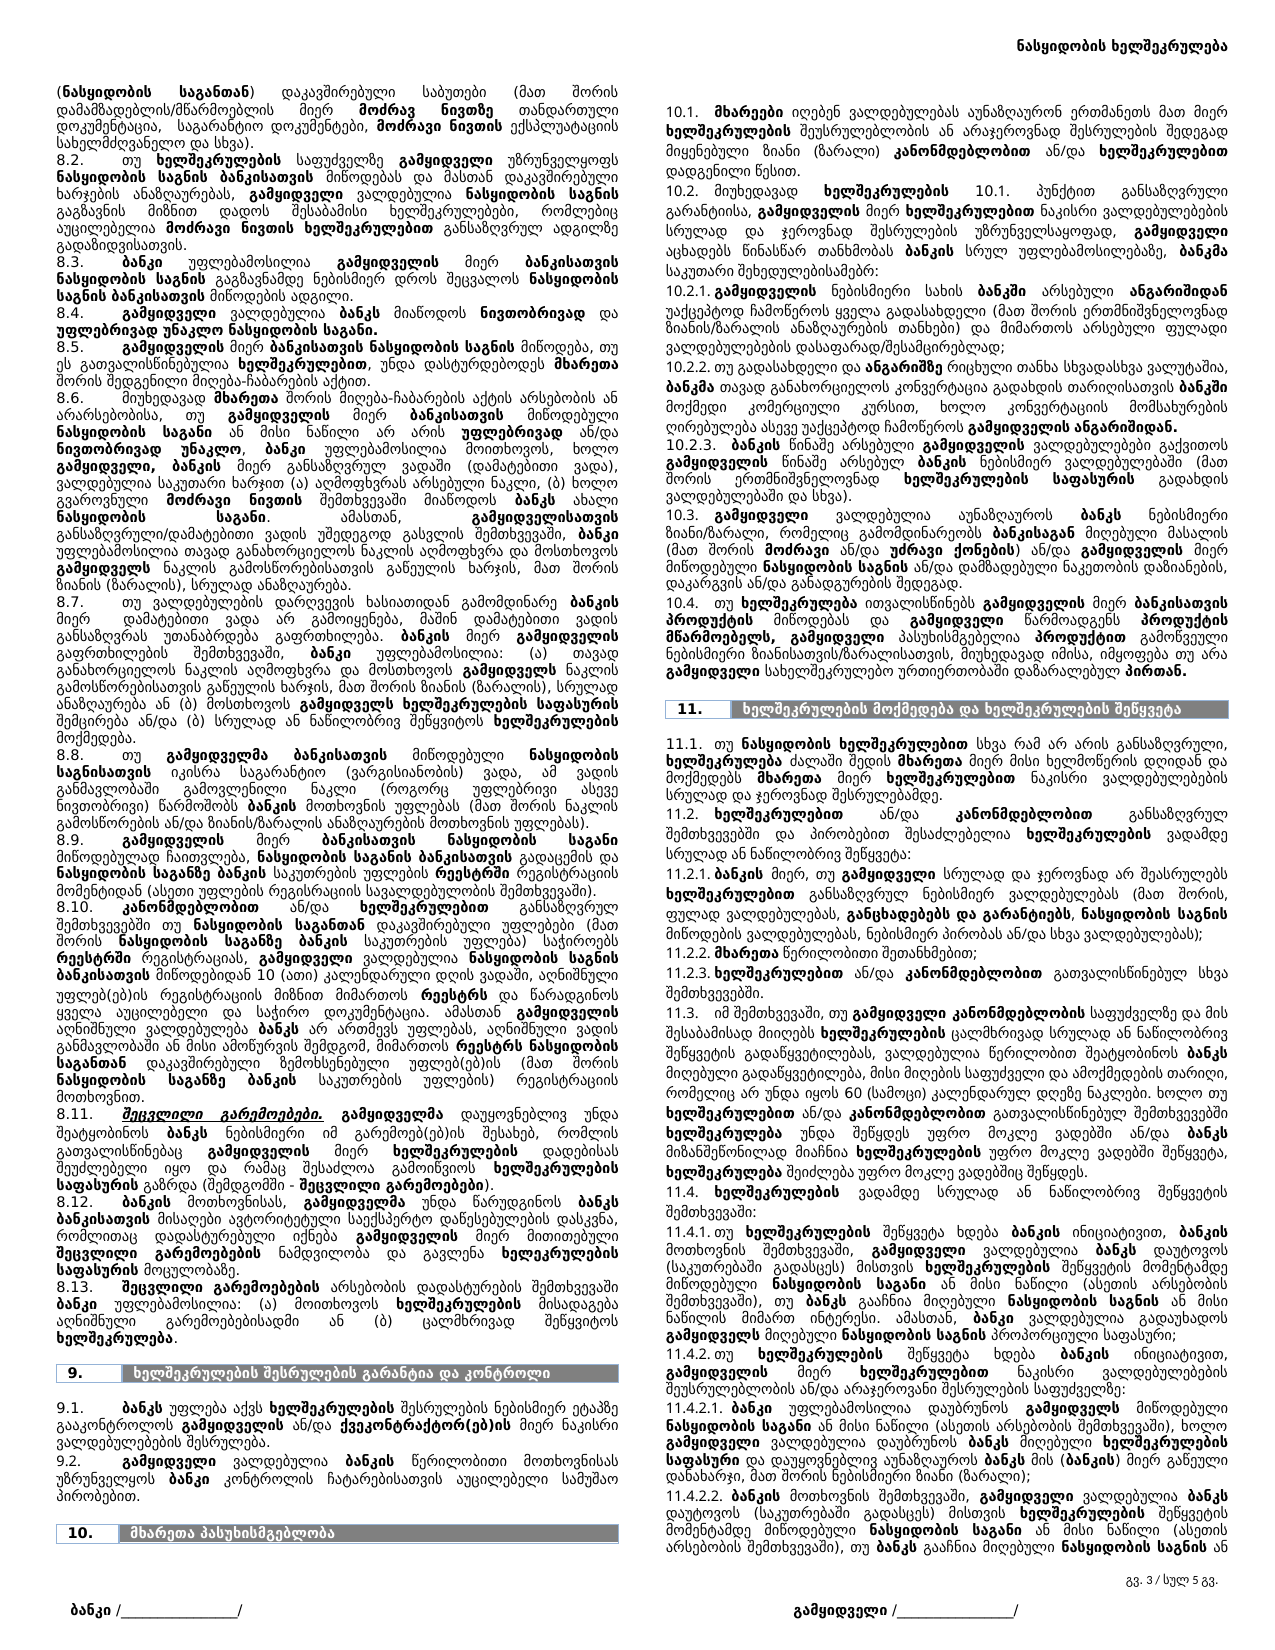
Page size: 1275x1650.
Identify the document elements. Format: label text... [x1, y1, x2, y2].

list თუ ხელშეკრულების შეწყვეტა ხდება ბანკის ინიციატივით, ბანკის მოთხოვნის შემთხვევაში, გამყიდველი ვალდებულია ბანკს დაუტოვოს (საკუთრებაში გადასცეს) მისთვის ხელშეკრულების შეწყვეტის მომენტამდე მიწოდებული ნასყიდობის საგანი ან მისი ნაწილი (ასეთის არსებობის შემთხვევაში), თუ ბანკს გააჩნია მიღებული ნასყიდობის საგნის ან მისი ნაწილის მიმართ ინტერესი. ამასთან, ბანკი ვალდებულია გადაუხადოს გამყიდველს მიღებული ნასყიდობის საგნის პროპორციული საფასური; [666, 1222, 1228, 1344]
list გამყიდველი ვალდებულია ბანკის წერილობითი მოთხოვნისას უზრუნველყოს ბანკი კონტროლის ჩატარებისათვის აუცილებელი სამუშაო პირობებით. [56, 1451, 619, 1504]
list თუ ვალდებულების დარღვევის ხასიათიდან გამომდინარე ბანკის მიერ დამატებითი ვადა არ გამოიყენება, მაშინ დამატებითი ვადის განსაზღვრას უთანაბრდება გაფრთხილება. ბანკის მიერ გამყიდველის გაფრთხილების შემთხვევაში, ბანკი უფლებამოსილია: (ა) თავად განახორციელოს ნაკლის აღმოფხვრა და მოსთხოვოს გამყიდველს ნაკლის გამოსწორებისათვის გაწეულის ხარჯის, მათ შორის ზიანის (ზარალის), სრულად ანაზღაურება ან (ბ) მოსთხოვოს გამყიდველს ხელშეკრულების საფასურის შემცირება ან/და (ბ) სრულად ან ნაწილობრივ შეწყვიტოს ხელშეკრულების მოქმედება. [56, 594, 619, 747]
list თუ ხელშეკრულების საფუძველზე გამყიდველი უზრუნველყოფს ნასყიდობის საგნის ბანკისათვის მიწოდებას და მასთან დაკავშირებული ხარჯების ანაზღაურებას, გამყიდველი ვალდებულია ნასყიდობის საგნის გაგზავნის მიზნით დადოს შესაბამისი ხელშეკრულებები, რომლებიც აუცილებელია მოძრავი ნივთის ხელშეკრულებით განსაზღვრულ ადგილზე გადაზიდვისათვის. [56, 152, 619, 254]
list ბანკი უფლებამოსილია დაუბრუნოს გამყიდველს მიწოდებული ნასყიდობის საგანი ან მისი ნაწილი (ასეთის არსებობის შემთხვევაში), ხოლო გამყიდველი ვალდებულია დაუბრუნოს ბანკს მიღებული ხელშეკრულების საფასური და დაუყოვნებლივ აუნაზღაუროს ბანკს მის (ბანკის) მიერ გაწეული დანახარჯი, მათ შორის ნებისმიერი ზიანი (ზარალი); [666, 1397, 1228, 1485]
list მხარეები იღებენ ვალდებულებას აუნაზღაურონ ერთმანეთს მათ მიერ ხელშეკრულების შეუსრულებლობის ან არაჯეროვნად შესრულების შედეგად მიყენებული ზიანი (ზარალი) კანონმდებლობით ან/და ხელშეკრულებით დადგენილი წესით. [666, 101, 1228, 181]
list მიუხედავად მხარეთა შორის მიღება-ჩაბარების აქტის არსებობის ან არარსებობისა, თუ გამყიდველის მიერ ბანკისათვის მიწოდებული ნასყიდობის საგანი ან მისი ნაწილი არ არის უფლებრივად ან/და ნივთობრივად უნაკლო, ბანკი უფლებამოსილია მოითხოვოს, ხოლო გამყიდველი, ბანკის მიერ განსაზღვრულ ვადაში (დამატებითი ვადა), ვალდებულია საკუთარი ხარჯით (ა) აღმოფხვრას არსებული ნაკლი, (ბ) ხოლო გვაროვნული მოძრავი ნივთის შემთხვევაში მიაწოდოს ბანკს ახალი ნასყიდობის საგანი. ამასთან, გამყიდველისათვის განსაზღვრული/დამატებითი ვადის უშედეგოდ გასვლის შემთხვევაში, ბანკი უფლებამოსილია თავად განახორციელოს ნაკლის აღმოფხვრა და მოსთხოვოს გამყიდველს ნაკლის გამოსწორებისათვის გაწეულის ხარჯის, მათ შორის ზიანის (ზარალის), სრულად ანაზღაურება. [56, 390, 619, 594]
list მიუხედავად ხელშეკრულების 10.1. პუნქტით განსაზღვრული გარანტიისა, გამყიდველის მიერ ხელშეკრულებით ნაკისრი ვალდებულებების სრულად და ჯეროვნად შესრულების უზრუნველსაყოფად, გამყიდველი აცხადებს წინასწარ თანხმობას ბანკის სრულ უფლებამოსილებაზე, ბანკმა საკუთარი შეხედულებისამებრ: [666, 181, 1228, 280]
list ბანკის მიერ, თუ გამყიდველი სრულად და ჯეროვნად არ შეასრულებს ხელშეკრულებით განსაზღვრულ ნებისმიერ ვალდებულებას (მათ შორის, ფულად ვალდებულებას, განცხადებებს და გარანტიებს, ნასყიდობის საგნის მიწოდების ვალდებულებას, ნებისმიერ პირობას ან/და სხვა ვალდებულებას); [666, 864, 1228, 943]
list შეცვლილი გარემოებები. გამყიდველმა დაუყოვნებლივ უნდა შეატყობინოს ბანკს ნებისმიერი იმ გარემოებ(ებ)ის შესახებ, რომლის გათვალისწინებაც გამყიდველის მიერ ხელშეკრულების დადებისას შეუძლებელი იყო და რამაც შესაძლოა გამოიწვიოს ხელშეკრულების საფასურის გაზრდა (შემდგომში - შეცვლილი გარემოებები). [56, 1106, 619, 1194]
table_header [57, 1525, 118, 1542]
list თუ ხელშეკრულება ითვალისწინებს გამყიდველის მიერ ბანკისათვის პროდუქტის მიწოდებას და გამყიდველი წარმოადგენს პროდუქტის მწარმოებელს, გამყიდველი პასუხისმგებელია პროდუქტით გამოწვეული ნებისმიერი ზიანისათვის/ზარალისათვის, მიუხედავად იმისა, იმყოფება თუ არა გამყიდველი სახელშეკრულებო ურთიერთობაში დაზარალებულ პირთან. [666, 592, 1228, 680]
list ხელშეკრულებით ან/და კანონმდებლობით გათვალისწინებულ სხვა შემთხვევებში. [666, 963, 1228, 1003]
list თუ ხელშეკრულების შეწყვეტა ხდება ბანკის ინიციატივით, გამყიდველის მიერ ხელშეკრულებით ნაკისრი ვალდებულებების შეუსრულებლობის ან/და არაჯეროვანი შესრულების საფუძველზე: [666, 1344, 1228, 1397]
list ბანკი უფლებამოსილია გამყიდველის მიერ ბანკისათვის ნასყიდობის საგნის გაგზავნამდე ნებისმიერ დროს შეცვალოს ნასყიდობის საგნის ბანკისათვის მიწოდების ადგილი. [56, 254, 619, 305]
table_header [666, 701, 730, 718]
table_header ხელშეკრულების მოქმედება და ხელშეკრულების შეწყვეტა [732, 701, 1228, 718]
list ხელშეკრულების ვადამდე სრულად ან ნაწილობრივ შეწყვეტის შემთხვევაში: [666, 1182, 1228, 1222]
list ბანკს უფლება აქვს ხელშეკრულების შესრულების ნებისმიერ ეტაპზე გააკონტროლოს გამყიდველის ან/და ქვეკონტრაქტორ(ებ)ის მიერ ნაკისრი ვალდებულებების შესრულება. [56, 1400, 619, 1451]
list მხარეთა წერილობითი შეთანხმებით; [666, 943, 1228, 963]
table_header ხელშეკრულების შესრულების გარანტია და კონტროლი [123, 1365, 618, 1382]
list თუ ნასყიდობის ხელშეკრულებით სხვა რამ არ არის განსაზღვრული, ხელშეკრულება ძალაში შედის მხარეთა მიერ მისი ხელმოწერის დღიდან და მოქმედებს მხარეთა მიერ ხელშეკრულებით ნაკისრი ვალდებულებების სრულად და ჯეროვნად შესრულებამდე. [666, 736, 1228, 804]
list იმ შემთხვევაში, თუ გამყიდველი კანონმდებლობის საფუძველზე და მის შესაბამისად მიიღებს ხელშეკრულების ცალმხრივად სრულად ან ნაწილობრივ შეწყვეტის გადაწყვეტილებას, ვალდებულია წერილობით შეატყობინოს ბანკს მიღებული გადაწყვეტილება, მისი მიღების საფუძველი და ამოქმედების თარიღი, რომელიც არ უნდა იყოს 60 (სამოცი) კალენდარულ დღეზე ნაკლები. ხოლო თუ ხელშეკრულებით ან/და კანონმდებლობით გათვალისწინებულ შემთხვევებში ხელშეკრულება უნდა შეწყდეს უფრო მოკლე ვადებში ან/და ბანკს მიზანშეწონილად მიაჩნია ხელშეკრულების უფრო მოკლე ვადებში შეწყვეტა, ხელშეკრულება შეიძლება უფრო მოკლე ვადებშიც შეწყდეს. [666, 1003, 1228, 1182]
list ბანკის მოთხოვნისას, გამყიდველმა უნდა წარუდგინოს ბანკს ბანკისათვის მისაღები ავტორიტეტული საექსპერტო დაწესებულების დასკვნა, რომლითაც დადასტურებული იქნება გამყიდველის მიერ მითითებული შეცვლილი გარემოებების ნამდვილობა და გავლენა ხელეკრულების საფასურის მოცულობაზე. [56, 1194, 619, 1279]
list თუ გადასახდელი და ანგარიშზე რიცხული თანხა სხვადასხვა ვალუტაშია, ბანკმა თავად განახორციელოს კონვერტაცია გადახდის თარიღისათვის ბანკში მოქმედი კომერციული კურსით, ხოლო კონვერტაციის მომსახურების ღირებულება ასევე უაქცეპტოდ ჩამოწეროს გამყიდველის ანგარიშიდან. [666, 357, 1228, 437]
list გამყიდველის ნებისმიერი სახის ბანკში არსებული ანგარიშიდან უაქცეპტოდ ჩამოწეროს ყველა გადასახდელი (მათ შორის ერთმნიშვნელოვნად ზიანის/ზარალის ანაზღაურების თანხები) და მიმართოს არსებული ფულადი ვალდებულებების დასაფარად/შესამცირებლად; [666, 280, 1228, 357]
list გამყიდველი ვალდებულია ბანკს მიაწოდოს ნივთობრივად და უფლებრივად უნაკლო ნასყიდობის საგანი. [56, 305, 619, 339]
table_header მხარეთა პასუხისმგებლობა [120, 1525, 618, 1542]
list გამყიდველის მიერ ბანკისათვის ნასყიდობის საგანი მიწოდებულად ჩაითვლება, ნასყიდობის საგანის ბანკისათვის გადაცემის და ნასყიდობის საგანზე ბანკის საკუთრების უფლების რეესტრში რეგისტრაციის მომენტიდან (ასეთი უფლების რეგისრაციის სავალდებულობის შემთხვევაში). [56, 831, 619, 899]
list ბანკის წინაშე არსებული გამყიდველის ვალდებულებები გაქვითოს გამყიდველის წინაშე არსებულ ბანკის ნებისმიერ ვალდებულებაში (მათ შორის ერთმნიშვნელოვნად ხელშეკრულების საფასურის გადახდის ვალდებულებაში და სხვა). [666, 437, 1228, 504]
list გამყიდველის მიერ ბანკისათვის ნასყიდობის საგნის მიწოდება, თუ ეს გათვალისწინებულია ხელშეკრულებით, უნდა დასტურდებოდეს მხარეთა შორის შედგენილი მიღება-ჩაბარების აქტით. [56, 339, 619, 390]
list კანონმდებლობით ან/და ხელშეკრულებით განსაზღვრულ შემთხვევებში თუ ნასყიდობის საგანთან დაკავშირებული უფლებები (მათ შორის ნასყიდობის საგანზე ბანკის საკუთრების უფლება) საჭიროებს რეესტრში რეგისტრაციას, გამყიდველი ვალდებულია ნასყიდობის საგნის ბანკისათვის მიწოდებიდან 10 (ათი) კალენდარული დღის ვადაში, აღნიშნული უფლებ(ებ)ის რეგისტრაციის მიზნით მიმართოს რეესტრს და წარადგინოს ყველა აუცილებელი და საჭირო დოკუმენტაცია. ამასთან გამყიდველის აღნიშნული ვალდებულება ბანკს არ ართმევს უფლებას, აღნიშნული ვადის განმავლობაში ან მისი ამოწურვის შემდგომ, მიმართოს რეესტრს ნასყიდობის საგანთან დაკავშირებული ზემოხსენებული უფლებ(ებ)ის (მათ შორის ნასყიდობის საგანზე ბანკის საკუთრების უფლების) რეგისტრაციის მოთხოვნით. [56, 899, 619, 1106]
list თუ გამყიდველმა ბანკისათვის მიწოდებული ნასყიდობის საგნისათვის იკისრა საგარანტიო (ვარგისიანობის) ვადა, ამ ვადის განმავლობაში გამოვლენილი ნაკლი (როგორც უფლებრივი ასევე ნივთობრივი) წარმოშობს ბანკის მოთხოვნის უფლებას (მათ შორის ნაკლის გამოსწორების ან/და ზიანის/ზარალის ანაზღაურების მოთხოვნის უფლებას). [56, 747, 619, 831]
table_header [57, 1365, 121, 1382]
list ხელშეკრულებით ან/და კანონმდებლობით განსაზღვრულ შემთხვევებში და პირობებით შესაძლებელია ხელშეკრულების ვადამდე სრულად ან ნაწილობრივ შეწყვეტა: [666, 804, 1228, 864]
list შეცვლილი გარემოებების არსებობის დადასტურების შემთხვევაში ბანკი უფლებამოსილია: (ა) მოითხოვოს ხელშეკრულების მისადაგება აღნიშნული გარემოებებისადმი ან (ბ) ცალმხრივად შეწყვიტოს ხელშეკრულება. [56, 1279, 619, 1347]
list გამყიდველი ვალდებულია აუნაზღაუროს ბანკს ნებისმიერი ზიანი/ზარალი, რომელიც გამომდინარეობს ბანკისაგან მიღებული მასალის (მათ შორის მოძრავი ან/და უძრავი ქონების) ან/და გამყიდველის მიერ მიწოდებული ნასყიდობის საგნის ან/და დამზადებული ნაკეთობის დაზიანების, დაკარგვის ან/და განადგურების შედეგად. [666, 504, 1228, 592]
